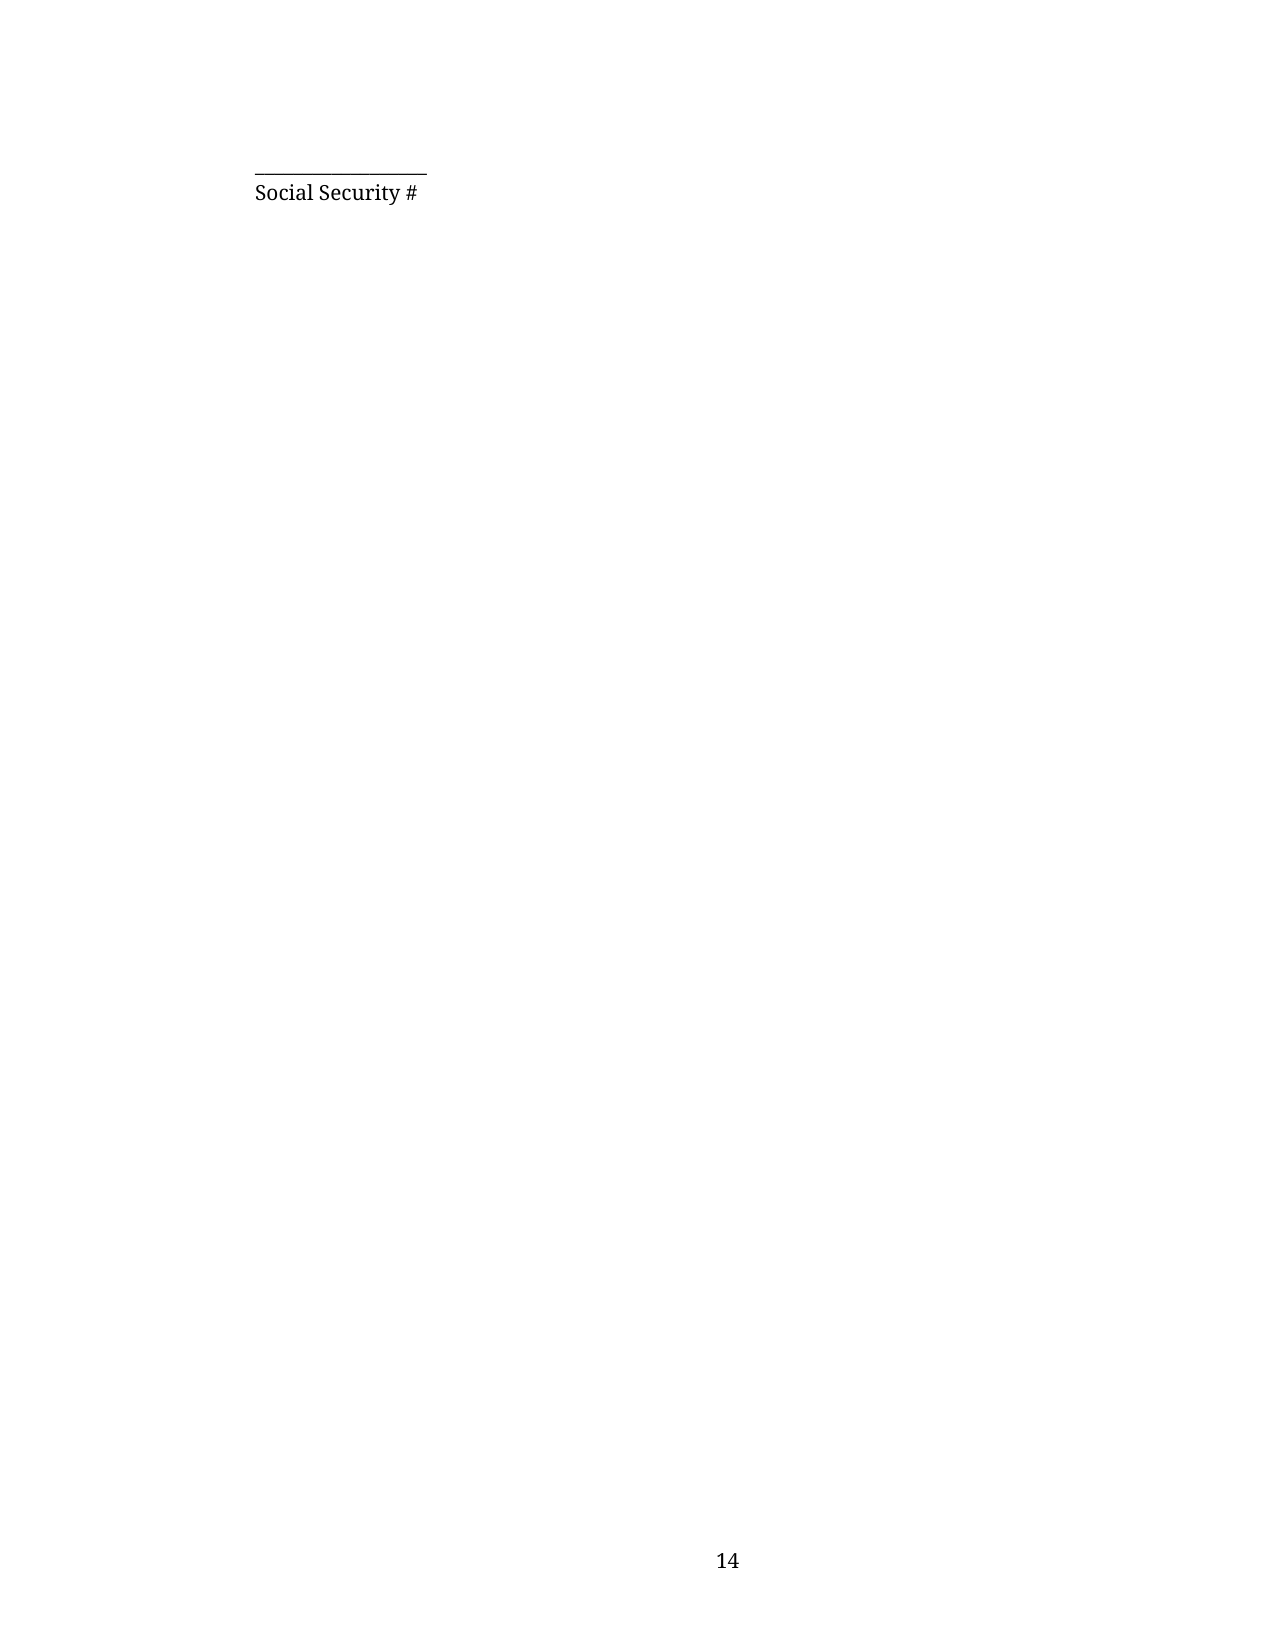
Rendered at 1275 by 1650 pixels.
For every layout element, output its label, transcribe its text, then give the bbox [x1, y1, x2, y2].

list Social Security # [255, 178, 1200, 207]
list __________________ [255, 150, 1200, 178]
